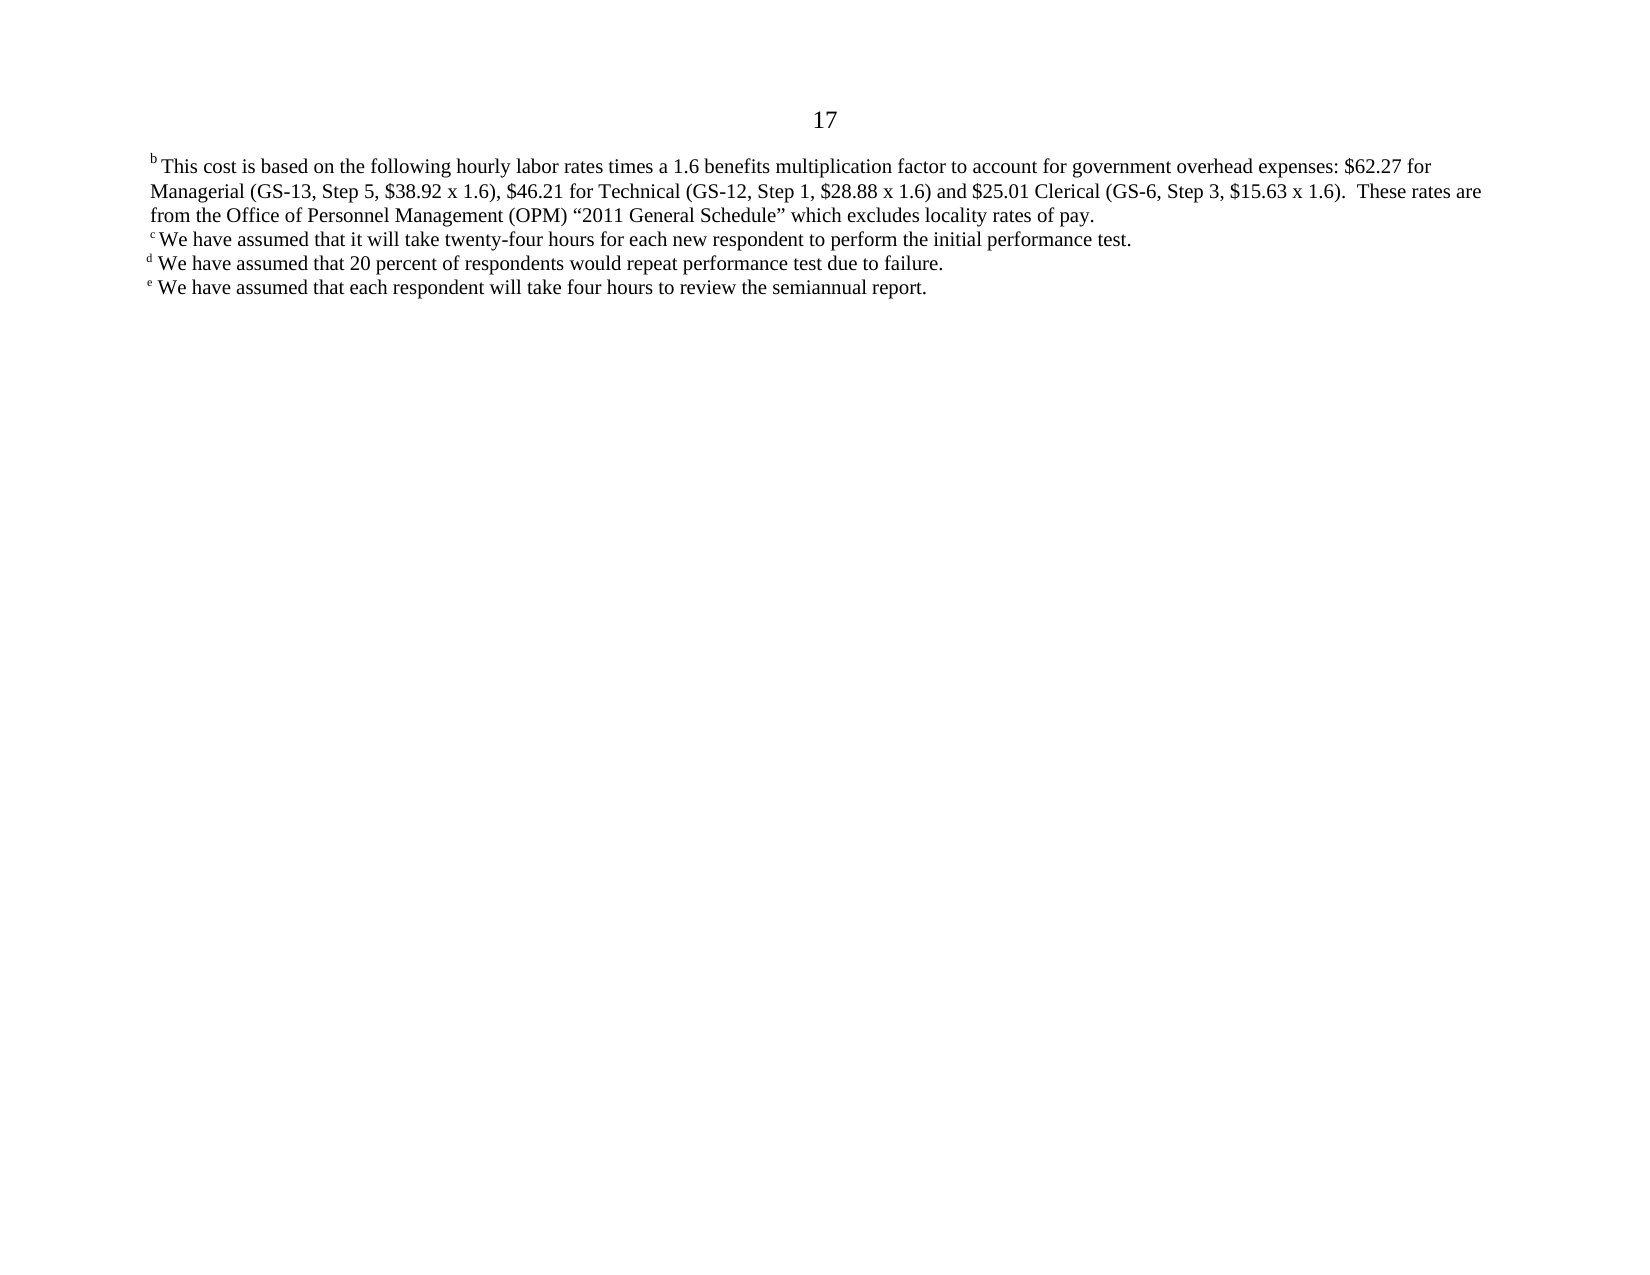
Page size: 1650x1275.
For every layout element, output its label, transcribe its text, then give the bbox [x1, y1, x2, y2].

text e We have assumed that each respondent will take four hours to review the semiannual report. [131, 275, 1528, 299]
text c We have assumed that it will take twenty-four hours for each new respondent to perform the initial performance test. [150, 227, 1500, 251]
text b This cost is based on the following hourly labor rates times a 1.6 benefits multiplication factor to account for government overhead expenses: $62.27 for Managerial (GS-13, Step 5, $38.92 x 1.6), $46.21 for Technical (GS-12, Step 1, $28.88 x 1.6) and $25.01 Clerical (GS-6, Step 3, $15.63 x 1.6). These rates are from the Office of Personnel Management (OPM) “2011 General Schedule” which excludes locality rates of pay. [150, 150, 1500, 227]
text d We have assumed that 20 percent of respondents would repeat performance test due to failure. [131, 251, 1528, 275]
